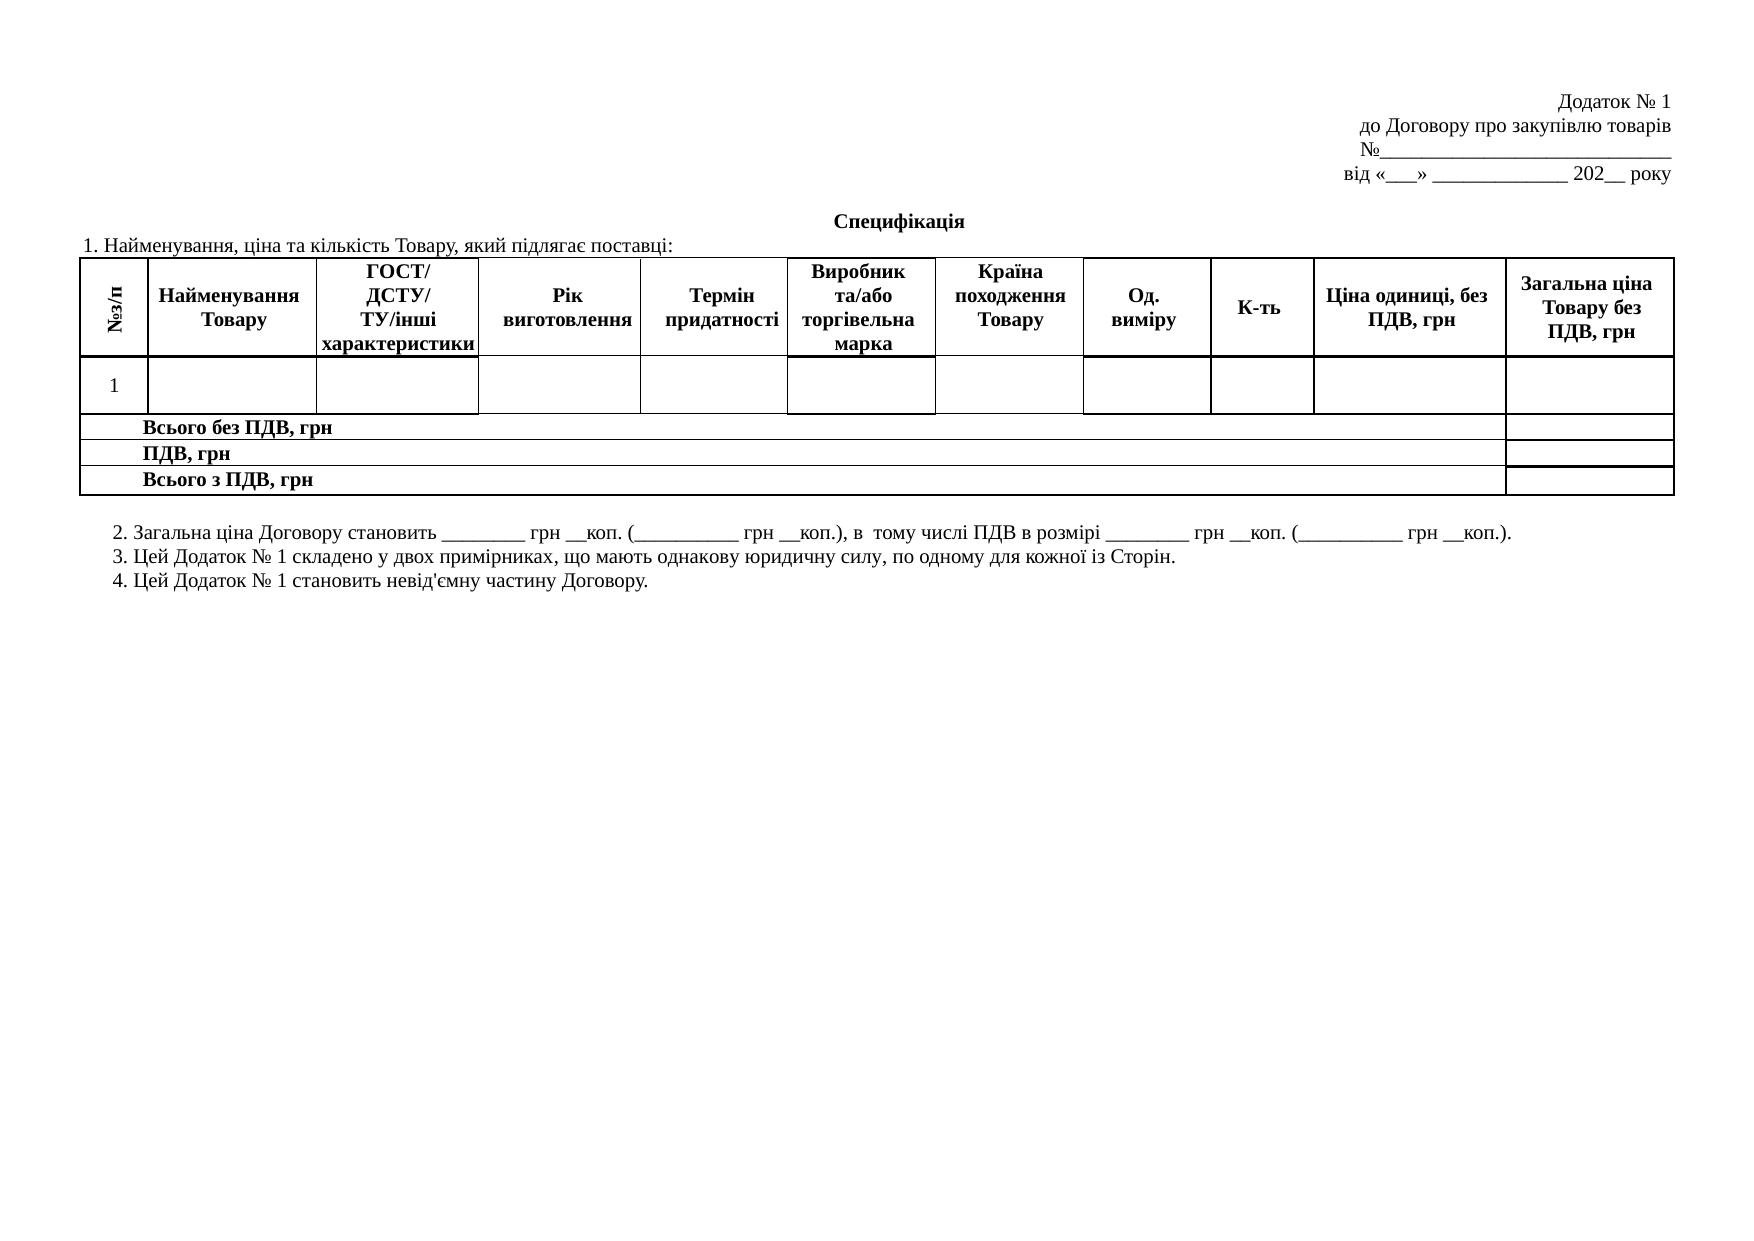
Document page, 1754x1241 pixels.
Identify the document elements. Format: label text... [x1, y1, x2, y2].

table_cell [317, 358, 478, 413]
table_header Термін придатності [640, 258, 787, 355]
text 1. Найменування, ціна та кількість Товару, який підлягає поставці: [83, 233, 1671, 257]
table_header Виробник та/або торгівельна марка [788, 259, 935, 355]
table_cell ПДВ, грн [81, 440, 1505, 465]
table_cell [479, 356, 640, 413]
table_cell [641, 356, 787, 413]
table_cell Всього без ПДВ, грн [81, 414, 1505, 439]
table_header №з/п [81, 259, 147, 355]
text 4. Цей Додаток № 1 становить невід'ємну частину Договору. [83, 568, 1671, 592]
table_cell [1507, 415, 1673, 439]
table_cell [1212, 358, 1313, 413]
table_header Країна походження Товару [936, 258, 1083, 355]
table_cell [1507, 358, 1673, 413]
table_cell 1 [81, 358, 147, 413]
text від «___» _____________ 202__ року [83, 161, 1671, 185]
text Специфікація [83, 209, 1671, 233]
text №____________________________ [83, 137, 1671, 161]
table_cell [1507, 441, 1673, 465]
table_header Од. виміру [1084, 259, 1210, 355]
table_cell [1084, 358, 1210, 413]
text 3. Цей Додаток № 1 складено у двох примірниках, що мають однакову юридичну силу, по одному для кожної із Сторін. [83, 544, 1671, 568]
text до Договору про закупівлю товарів [83, 113, 1671, 137]
table_header Рік виготовлення [479, 258, 640, 355]
text Додаток № 1 [83, 89, 1671, 113]
table_header Загальна ціна Товару без ПДВ, грн [1507, 259, 1673, 355]
table_cell [936, 356, 1083, 413]
table_header Ціна одиниці, без ПДВ, грн [1315, 259, 1505, 355]
table_cell [1507, 468, 1673, 494]
text 2. Загальна ціна Договору становить ________ грн __коп. (__________ грн __коп.), в тому числі ПДВ в розмірі ________ грн __коп. (__________ грн __коп.). [83, 520, 1671, 544]
table_cell [149, 358, 316, 413]
table_cell Всього з ПДВ, грн [81, 466, 1505, 494]
table_header Найменування Товару [149, 259, 316, 355]
table_header К-ть [1212, 259, 1313, 355]
table_cell [1315, 358, 1505, 413]
table_header ГОСТ/ ДСТУ/ ТУ/інші характеристики [317, 259, 478, 355]
table_cell [788, 358, 935, 413]
